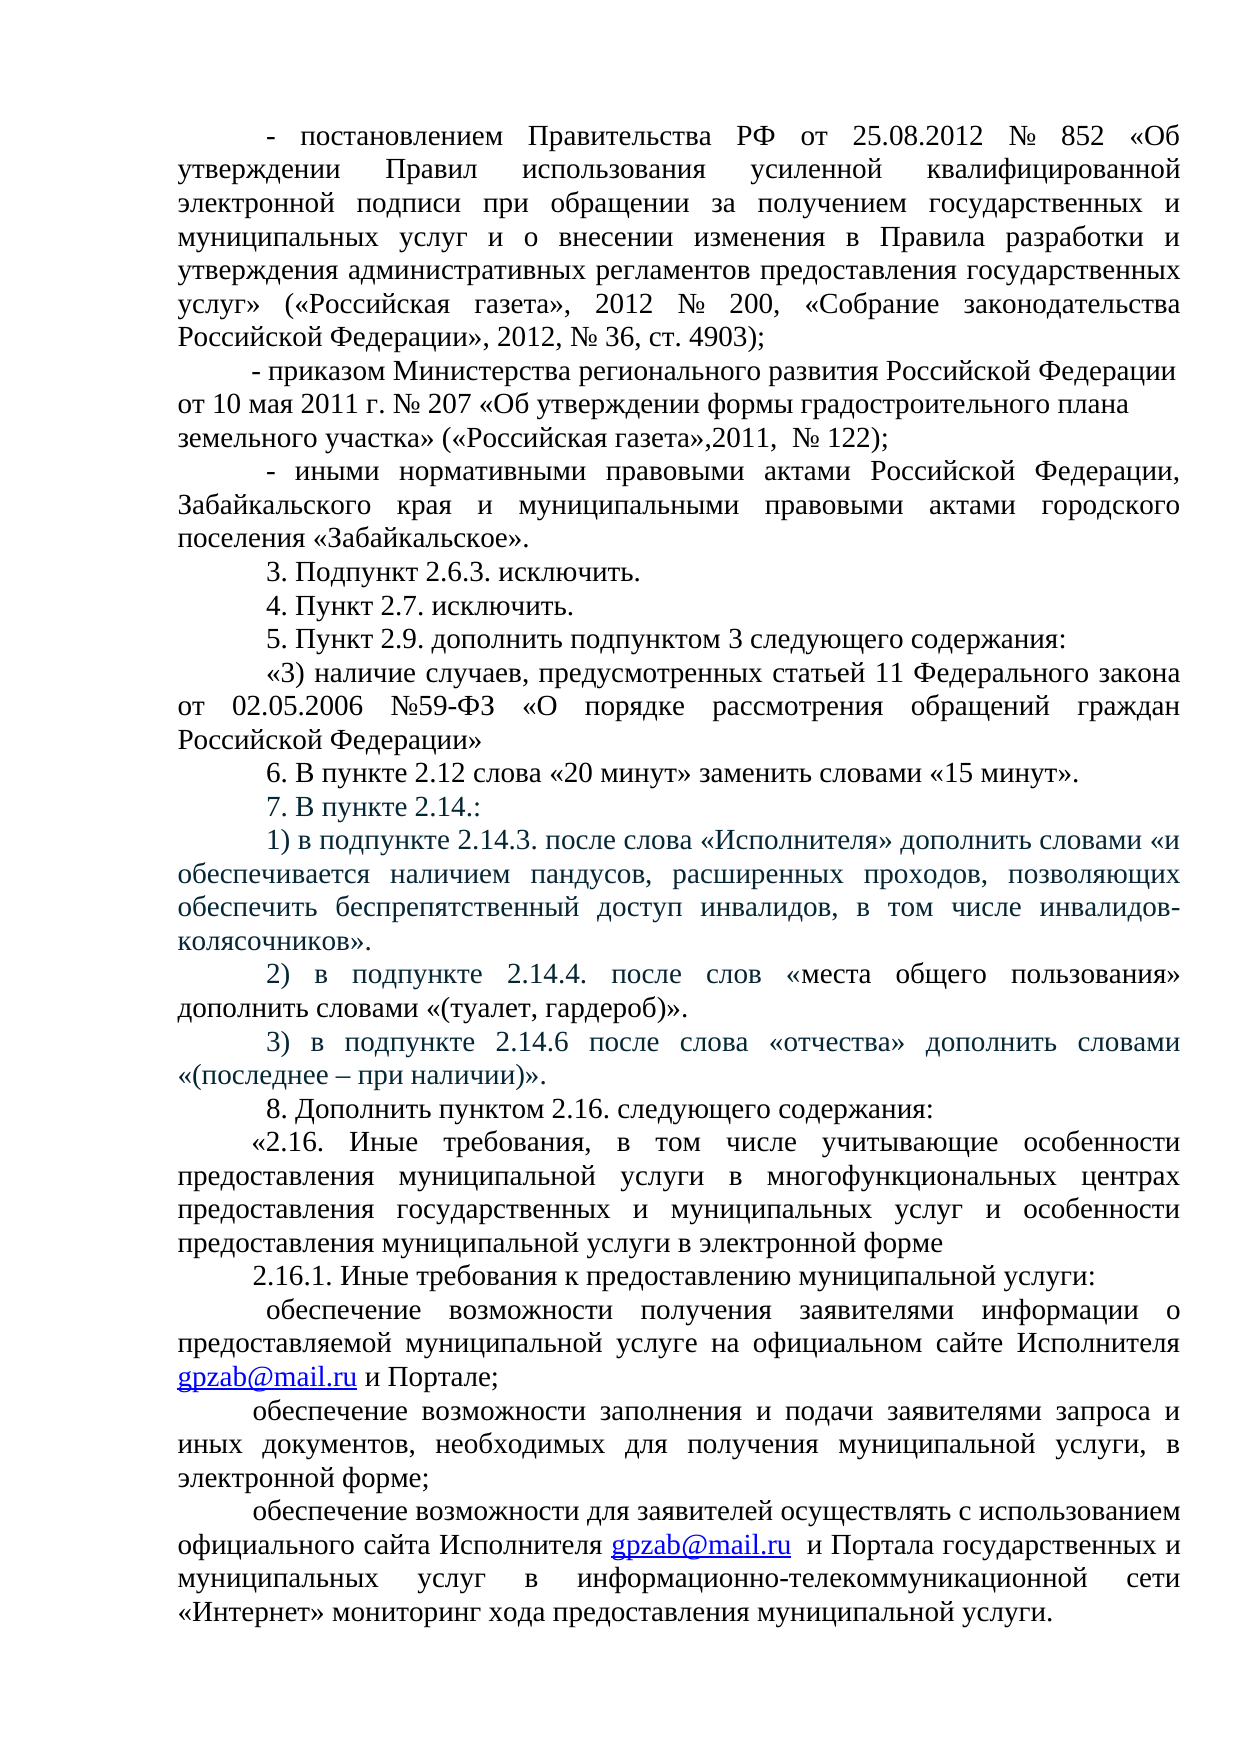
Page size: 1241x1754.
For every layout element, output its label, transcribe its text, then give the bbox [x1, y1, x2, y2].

text - постановлением Правительства РФ от 25.08.2012 № 852 «Об утверждении Правил использования усиленной квалифицированной электронной подписи при обращении за получением государственных и муниципальных услуг и о внесении изменения в Правила разработки и утверждения административных регламентов предоставления государственных услуг» («Российская газета», 2012 № 200, «Собрание законодательства Российской Федерации», 2012, № 36, ст. 4903); [177, 118, 1181, 353]
text 4. Пункт 2.7. исключить. [177, 588, 1181, 621]
text обеспечение возможности для заявителей осуществлять с использованием официального сайта Исполнителя gpzab@mail.ru и Портала государственных и муниципальных услуг в информационно-телекоммуникационной сети «Интернет» мониторинг хода предоставления муниципальной услуги. [177, 1493, 1181, 1627]
text 3. Подпункт 2.6.3. исключить. [177, 554, 1181, 588]
text «2.16. Иные требования, в том числе учитывающие особенности предоставления муниципальной услуги в многофункциональных центрах предоставления государственных и муниципальных услуг и особенности предоставления муниципальной услуги в электронной форме [177, 1124, 1181, 1258]
text 7. В пункте 2.14.: [177, 789, 1181, 822]
text обеспечение возможности заполнения и подачи заявителями запроса и иных документов, необходимых для получения муниципальной услуги, в электронной форме; [177, 1393, 1181, 1493]
text 3) в подпункте 2.14.6 после слова «отчества» дополнить словами «(последнее – при наличии)». [177, 1024, 1181, 1091]
text - приказом Министерства регионального развития Российской Федерации от 10 мая 2011 г. № 207 «Об утверждении формы градостроительного плана земельного участка» («Российская газета»,2011, № 122); [177, 353, 1181, 453]
text «3) наличие случаев, предусмотренных статьей 11 Федерального закона от 02.05.2006 №59-ФЗ «О порядке рассмотрения обращений граждан Российской Федерации» [177, 655, 1181, 755]
text 2.16.1. Иные требования к предоставлению муниципальной услуги: [177, 1258, 1181, 1292]
text 5. Пункт 2.9. дополнить подпунктом 3 следующего содержания: [177, 621, 1181, 655]
text 2) в подпункте 2.14.4. после слов «места общего пользования» дополнить словами «(туалет, гардероб)». [177, 957, 1181, 1024]
text 1) в подпункте 2.14.3. после слова «Исполнителя» дополнить словами «и обеспечивается наличием пандусов, расширенных проходов, позволяющих обеспечить беспрепятственный доступ инвалидов, в том числе инвалидов-колясочников». [177, 822, 1181, 957]
text 6. В пункте 2.12 слова «20 минут» заменить словами «15 минут». [177, 755, 1181, 789]
text - иными нормативными правовыми актами Российской Федерации, Забайкальского края и муниципальными правовыми актами городского поселения «Забайкальское». [177, 453, 1181, 554]
text 8. Дополнить пунктом 2.16. следующего содержания: [177, 1091, 1181, 1124]
text обеспечение возможности получения заявителями информации о предоставляемой муниципальной услуге на официальном сайте Исполнителя gpzab@mail.ru и Портале; [177, 1292, 1181, 1393]
